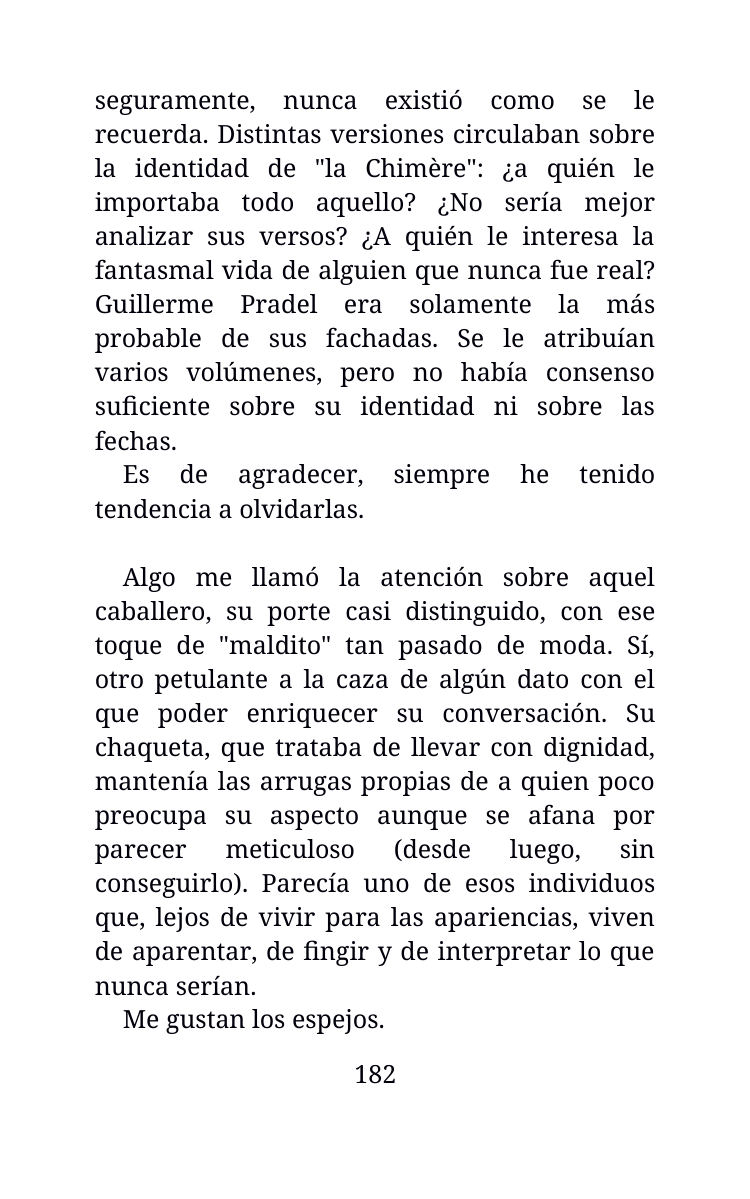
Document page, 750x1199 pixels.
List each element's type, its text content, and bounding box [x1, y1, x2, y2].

text Es de agradecer, siempre he tenido tendencia a olvidarlas. [94, 457, 656, 525]
text Me gustan los espejos. [94, 1002, 656, 1036]
text Algo me llamó la atención sobre aquel caballero, su porte casi distinguido, con ese toque de "maldito" tan pasado de moda. Sí, otro petulante a la caza de algún dato con el que poder enriquecer su conversación. Su chaqueta, que trataba de llevar con dignidad, mantenía las arrugas propias de a quien poco preocupa su aspecto aunque se afana por parecer meticuloso (desde luego, sin conseguirlo). Parecía uno de esos individuos que, lejos de vivir para las apariencias, viven de aparentar, de fingir y de interpretar lo que nunca serían. [94, 559, 656, 1002]
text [94, 82, 656, 457]
